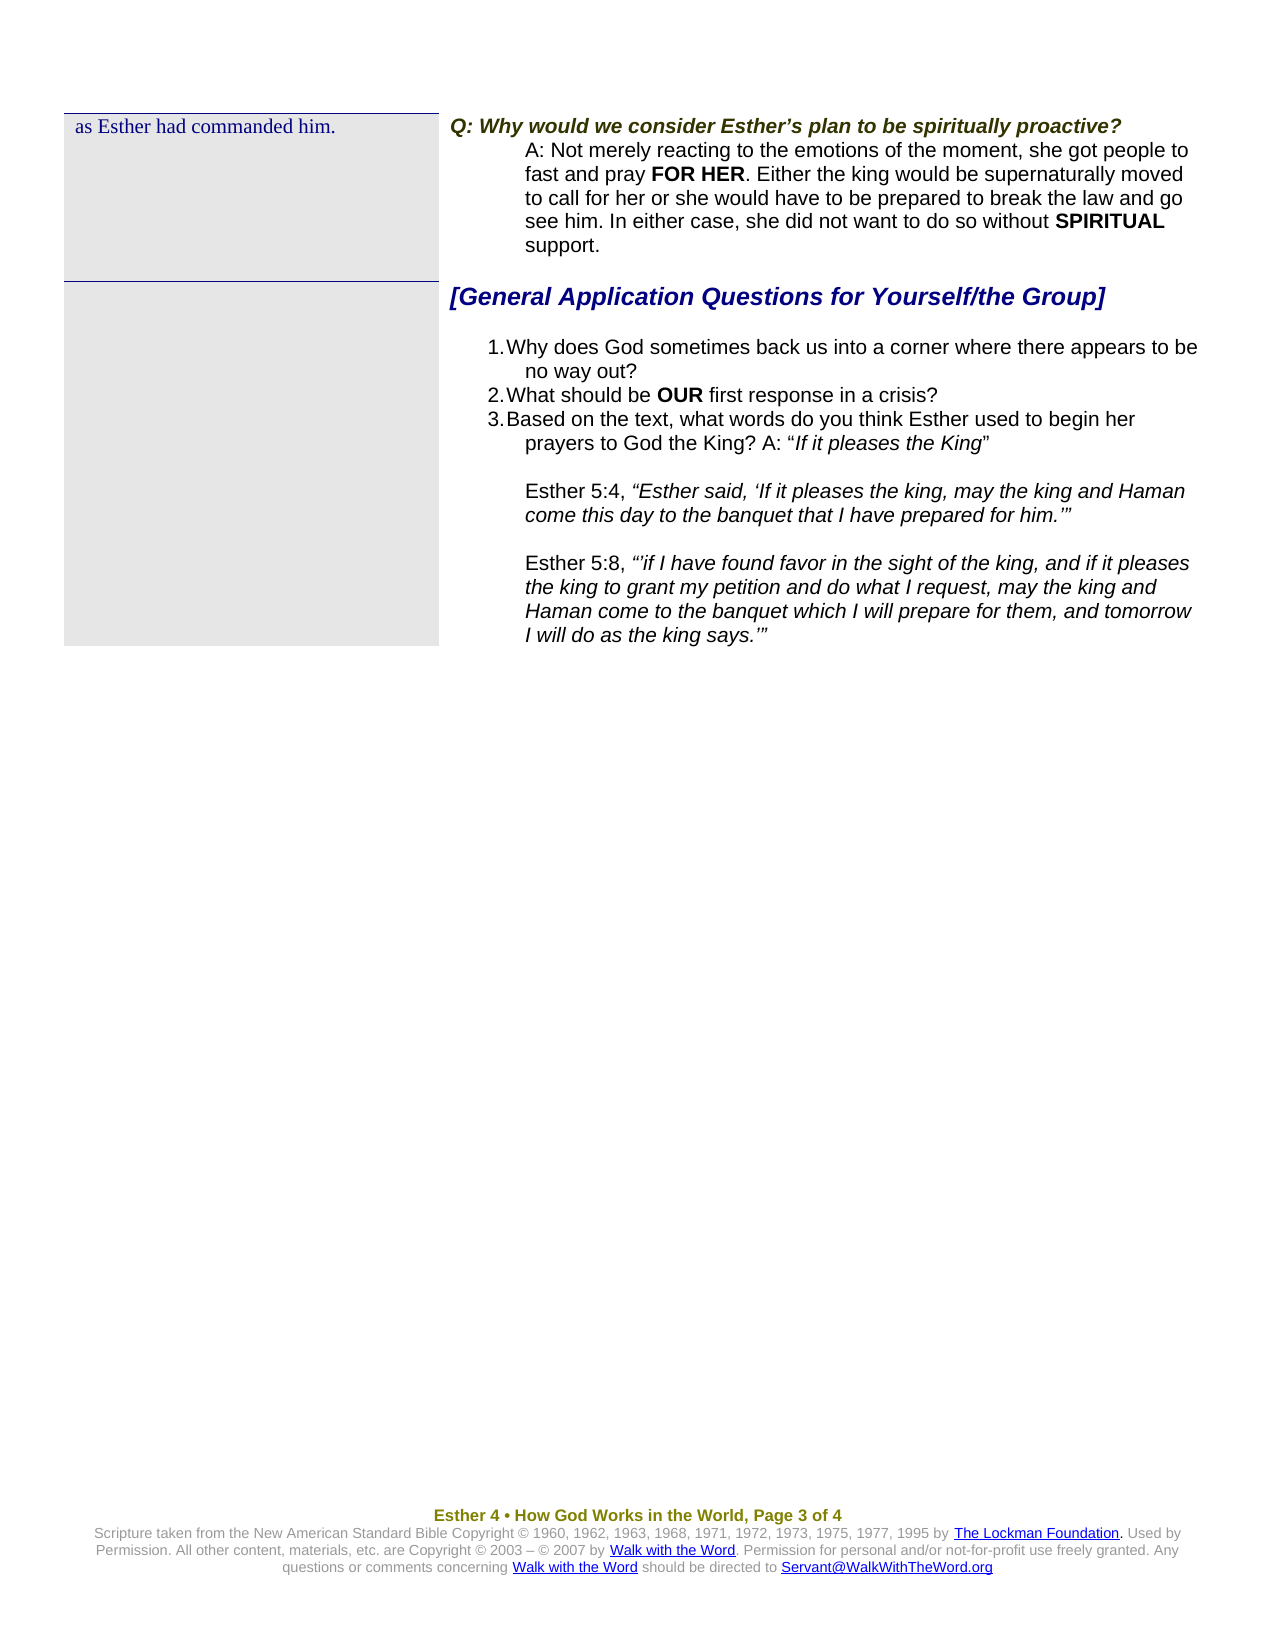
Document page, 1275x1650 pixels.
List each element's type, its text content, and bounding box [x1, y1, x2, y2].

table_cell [64, 114, 439, 281]
table_cell [General Application Questions for Yourself/the Group] Why does God sometimes back us into a corner where there appears to be no way out? What should be OUR first response in a crisis? Based on the text, what words do you think Esther used to begin her prayers to God the King? A: “If it pleases the King” Esther :, “Esther said, ‘If it pleases the king, may the king and Haman come this day to the banquet that I have prepared for him.’” Esther :, “’if I have found favor in the sight of the king, and if it pleases the king to grant my petition and do what I request, may the king and Haman come to the banquet which I will prepare for them, and tomorrow I will do as the king says.’” [439, 281, 1213, 646]
table_cell [64, 282, 439, 646]
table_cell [439, 113, 1213, 281]
